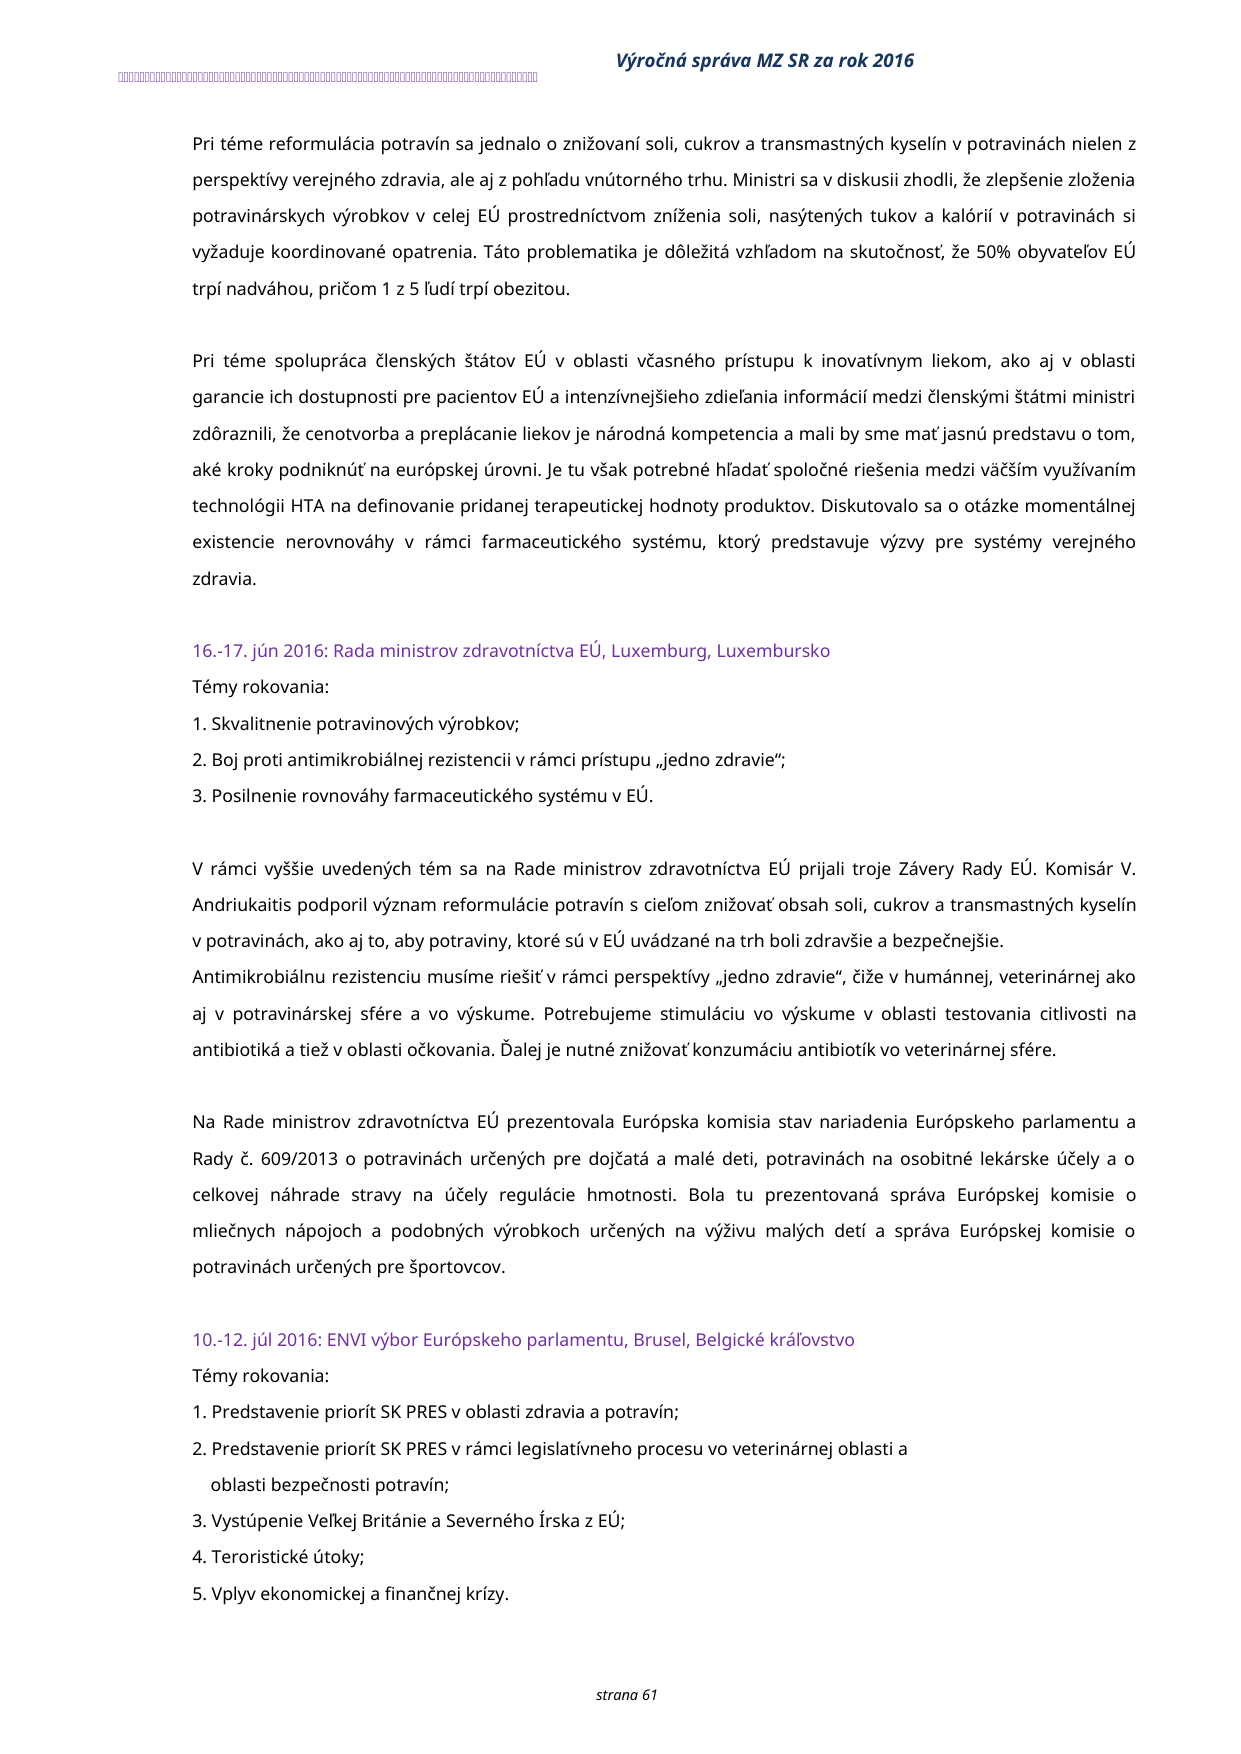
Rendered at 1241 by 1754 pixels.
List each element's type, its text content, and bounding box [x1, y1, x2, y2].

text 2. Predstavenie priorít SK PRES v rámci legislatívneho procesu vo veterinárnej oblasti a [192, 1436, 1137, 1460]
text Na Rade ministrov zdravotníctva EÚ prezentovala Európska komisia stav nariadenia Európskeho parlamentu a Rady č. 609/2013 o potravinách určených pre dojčatá a malé deti, potravinách na osobitné lekárske účely a o celkovej náhrade stravy na účely regulácie hmotnosti. Bola tu prezentovaná správa Európskej komisie o mliečnych nápojoch a podobných výrobkoch určených na výživu malých detí a správa Európskej komisie o potravinách určených pre športovcov. [192, 1110, 1137, 1279]
text 2. Boj proti antimikrobiálnej rezistencii v rámci prístupu „jedno zdravie“; [192, 747, 1137, 772]
text 3. Posilnenie rovnováhy farmaceutického systému v EÚ. [192, 784, 1137, 808]
text Témy rokovania: [192, 675, 1137, 699]
text Pri téme spolupráca členských štátov EÚ v oblasti včasného prístupu k inovatívnym liekom, ako aj v oblasti garancie ich dostupnosti pre pacientov EÚ a intenzívnejšieho zdieľania informácií medzi členskými štátmi ministri zdôraznili, že cenotvorba a preplácanie liekov je národná kompetencia a mali by sme mať jasnú predstavu o tom, aké kroky podniknúť na európskej úrovni. Je tu však potrebné hľadať spoločné riešenia medzi väčším využívaním technológii HTA na definovanie pridanej terapeutickej hodnoty produktov. Diskutovalo sa o otázke momentálnej existencie nerovnováhy v rámci farmaceutického systému, ktorý predstavuje výzvy pre systémy verejného zdravia. [192, 349, 1137, 590]
text 16.-17. jún 2016: Rada ministrov zdravotníctva EÚ, Luxemburg, Luxembursko [192, 639, 1137, 663]
text 5. Vplyv ekonomickej a finančnej krízy. [192, 1581, 1137, 1605]
text V rámci vyššie uvedených tém sa na Rade ministrov zdravotníctva EÚ prijali troje Závery Rady EÚ. Komisár V. Andriukaitis podporil význam reformulácie potravín s cieľom znižovať obsah soli, cukrov a transmastných kyselín v potravinách, ako aj to, aby potraviny, ktoré sú v EÚ uvádzané na trh boli zdravšie a bezpečnejšie. [192, 856, 1137, 953]
text 1. Skvalitnenie potravinových výrobkov; [192, 711, 1137, 735]
text Pri téme reformulácia potravín sa jednalo o znižovaní soli, cukrov a transmastných kyselín v potravinách nielen z perspektívy verejného zdravia, ale aj z pohľadu vnútorného trhu. Ministri sa v diskusii zhodli, že zlepšenie zloženia potravinárskych výrobkov v celej EÚ prostredníctvom zníženia soli, nasýtených tukov a kalórií v potravinách si vyžaduje koordinované opatrenia. Táto problematika je dôležitá vzhľadom na skutočnosť, že 50% obyvateľov EÚ trpí nadváhou, pričom 1 z 5 ľudí trpí obezitou. [192, 131, 1137, 300]
text 4. Teroristické útoky; [192, 1545, 1137, 1569]
text 1. Predstavenie priorít SK PRES v oblasti zdravia a potravín; [192, 1400, 1137, 1424]
text 3. Vystúpenie Veľkej Británie a Severného Írska z EÚ; [192, 1509, 1137, 1533]
text Antimikrobiálnu rezistenciu musíme riešiť v rámci perspektívy „jedno zdravie“, čiže v humánnej, veterinárnej ako aj v potravinárskej sfére a vo výskume. Potrebujeme stimuláciu vo výskume v oblasti testovania citlivosti na antibiotiká a tiež v oblasti očkovania. Ďalej je nutné znižovať konzumáciu antibiotík vo veterinárnej sfére. [192, 965, 1137, 1062]
text Témy rokovania: [192, 1364, 1137, 1388]
text oblasti bezpečnosti potravín; [192, 1472, 1137, 1497]
text 10.-12. júl 2016: ENVI výbor Európskeho parlamentu, Brusel, Belgické kráľovstvo [192, 1327, 1137, 1352]
